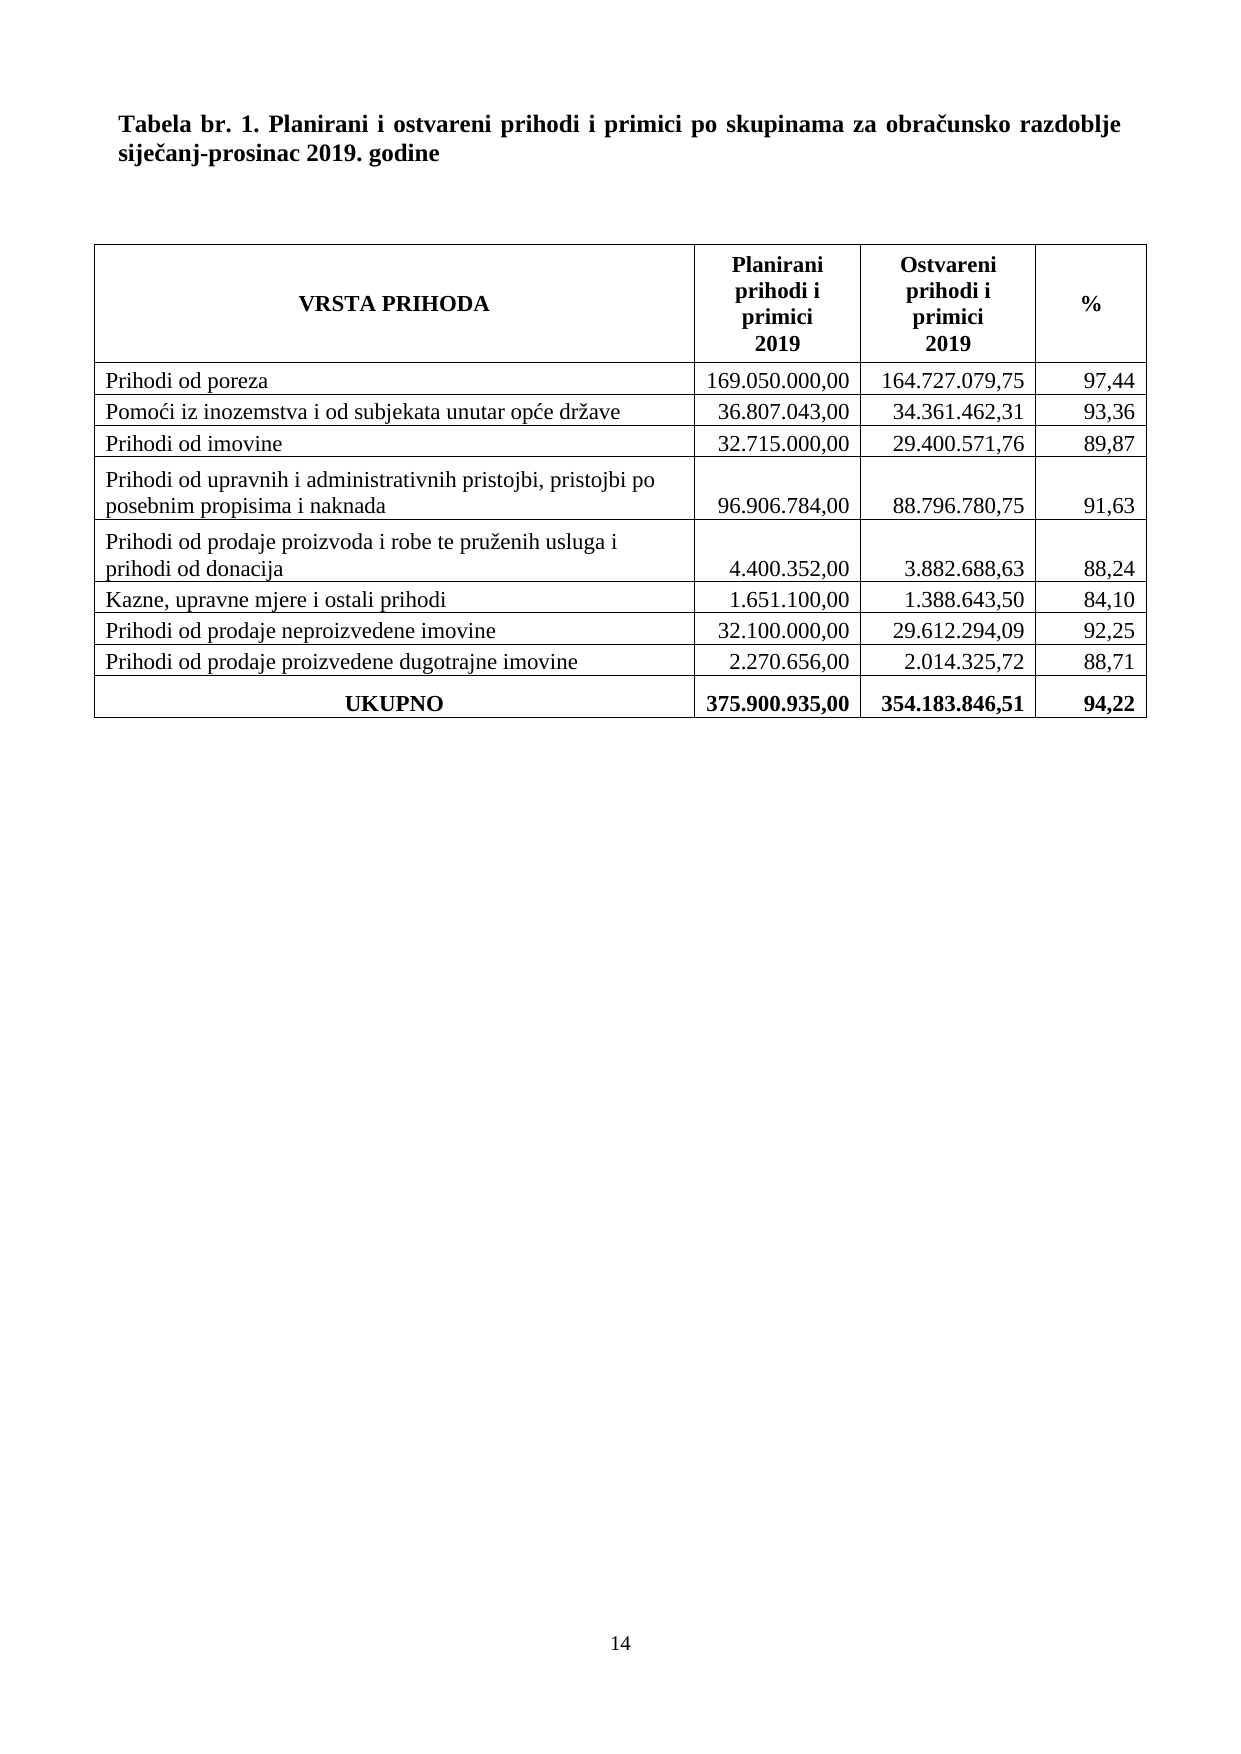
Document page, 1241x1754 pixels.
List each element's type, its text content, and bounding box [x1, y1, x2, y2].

table_cell 169.050.000,00 [695, 363, 860, 393]
table_cell 2.014.325,72 [861, 645, 1035, 675]
table_header VRSTA PRIHODA [95, 245, 694, 362]
table_cell 164.727.079,75 [861, 363, 1035, 393]
table_cell 84,10 [1036, 582, 1146, 612]
table_cell 1.651.100,00 [695, 582, 860, 612]
table_cell 88.796.780,75 [861, 457, 1035, 518]
table_cell 354.183.846,51 [861, 676, 1035, 717]
table_cell UKUPNO [95, 676, 694, 717]
table_cell 96.906.784,00 [695, 457, 860, 518]
table_cell 97,44 [1036, 363, 1146, 393]
table_cell Prihodi od poreza [95, 363, 694, 393]
table_cell 32.100.000,00 [695, 613, 860, 643]
subtitle Tabela br. 1. Planirani i ostvareni prihodi i primici po skupinama za obračunsko razdoblje siječanj-prosinac 2019. godine [118, 109, 1122, 167]
table_cell 375.900.935,00 [695, 676, 860, 717]
table_cell 1.388.643,50 [861, 582, 1035, 612]
table_cell 36.807.043,00 [695, 395, 860, 425]
table_cell 32.715.000,00 [695, 426, 860, 456]
table_cell Kazne, upravne mjere i ostali prihodi [95, 582, 694, 612]
table_cell 88,24 [1036, 520, 1146, 581]
table_header Planirani prihodi i primici 2019 [695, 245, 860, 362]
table_cell Prihodi od prodaje neproizvedene imovine [95, 613, 694, 643]
table_header Ostvareni prihodi i primici 2019 [861, 245, 1035, 362]
table_cell 94,22 [1036, 676, 1146, 717]
table_cell Prihodi od prodaje proizvoda i robe te pruženih usluga i prihodi od donacija [95, 520, 694, 581]
table_cell 34.361.462,31 [861, 395, 1035, 425]
table_cell 91,63 [1036, 457, 1146, 518]
table_header % [1036, 245, 1146, 362]
table_cell 29.400.571,76 [861, 426, 1035, 456]
table_cell Pomoći iz inozemstva i od subjekata unutar opće države [95, 395, 694, 425]
table_cell 4.400.352,00 [695, 520, 860, 581]
table_cell 3.882.688,63 [861, 520, 1035, 581]
table_cell 92,25 [1036, 613, 1146, 643]
table_cell Prihodi od imovine [95, 426, 694, 456]
table_cell 93,36 [1036, 395, 1146, 425]
table_cell 29.612.294,09 [861, 613, 1035, 643]
table_cell 89,87 [1036, 426, 1146, 456]
table_cell 2.270.656,00 [695, 645, 860, 675]
table_cell Prihodi od upravnih i administrativnih pristojbi, pristojbi po posebnim propisima i naknada [95, 457, 694, 518]
table_cell 88,71 [1036, 645, 1146, 675]
table_cell Prihodi od prodaje proizvedene dugotrajne imovine [95, 645, 694, 675]
